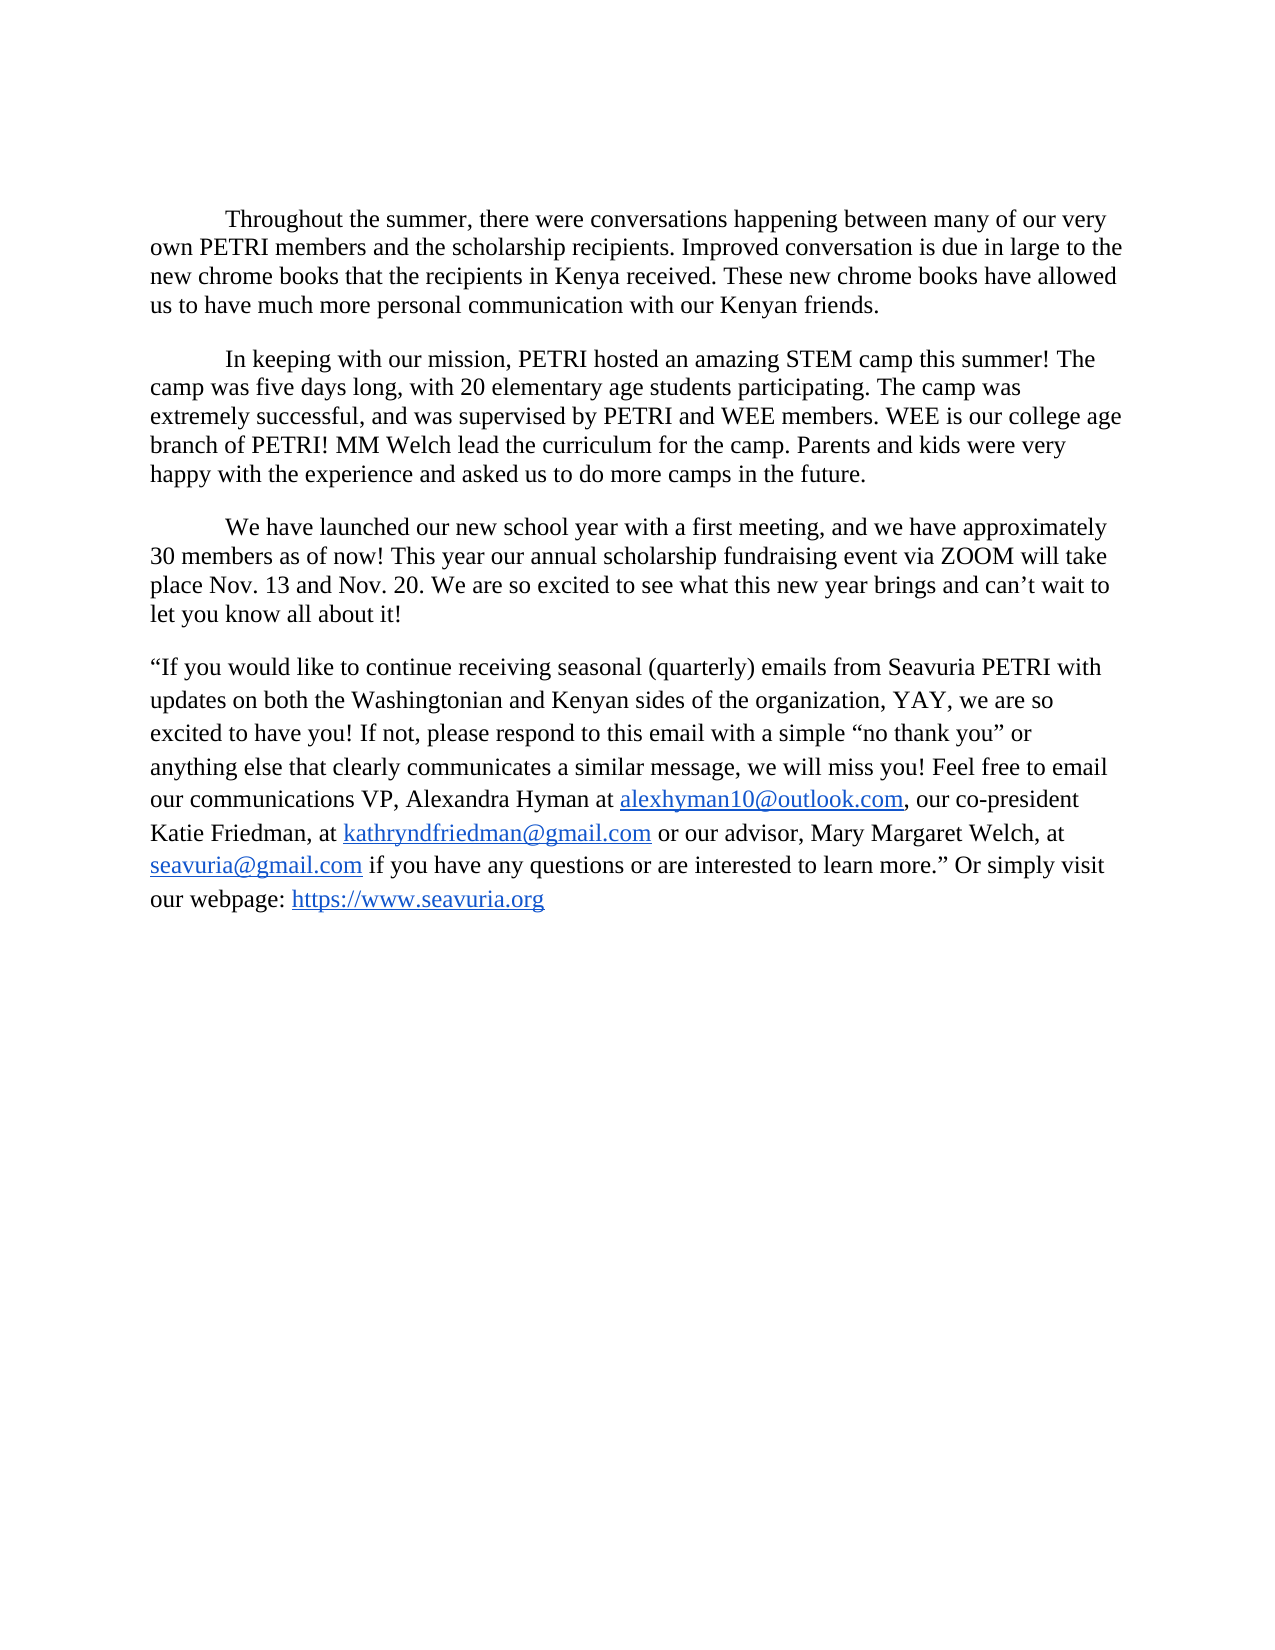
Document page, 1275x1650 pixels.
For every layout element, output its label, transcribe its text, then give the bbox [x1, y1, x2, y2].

text In keeping with our mission, PETRI hosted an amazing STEM camp this summer! The camp was five days long, with 20 elementary age students participating. The camp was extremely successful, and was supervised by PETRI and WEE members. WEE is our college age branch of PETRI! MM Welch lead the curriculum for the camp. Parents and kids were very happy with the experience and asked us to do more camps in the future. [150, 344, 1125, 487]
text “If you would like to continue receiving seasonal (quarterly) emails from Seavuria PETRI with updates on both the Washingtonian and Kenyan sides of the organization, YAY, we are so excited to have you! If not, please respond to this email with a simple “no thank you” or anything else that clearly communicates a similar message, we will miss you! Feel free to email our communications VP, Alexandra Hyman at alexhyman10@outlook.com, our co-president Katie Friedman, at kathryndfriedman@gmail.com or our advisor, Mary Margaret Welch, at seavuria@gmail.com if you have any questions or are interested to learn more.” Or simply visit our webpage: https://www.seavuria.org [150, 652, 1125, 912]
text We have launched our new school year with a first meeting, and we have approximately 30 members as of now! This year our annual scholarship fundraising event via ZOOM will take place Nov. 13 and Nov. 20. We are so excited to see what this new year brings and can’t wait to let you know all about it! [150, 512, 1125, 627]
text Throughout the summer, there were conversations happening between many of our very own PETRI members and the scholarship recipients. Improved conversation is due in large to the new chrome books that the recipients in Kenya received. These new chrome books have allowed us to have much more personal communication with our Kenyan friends. [150, 204, 1125, 319]
